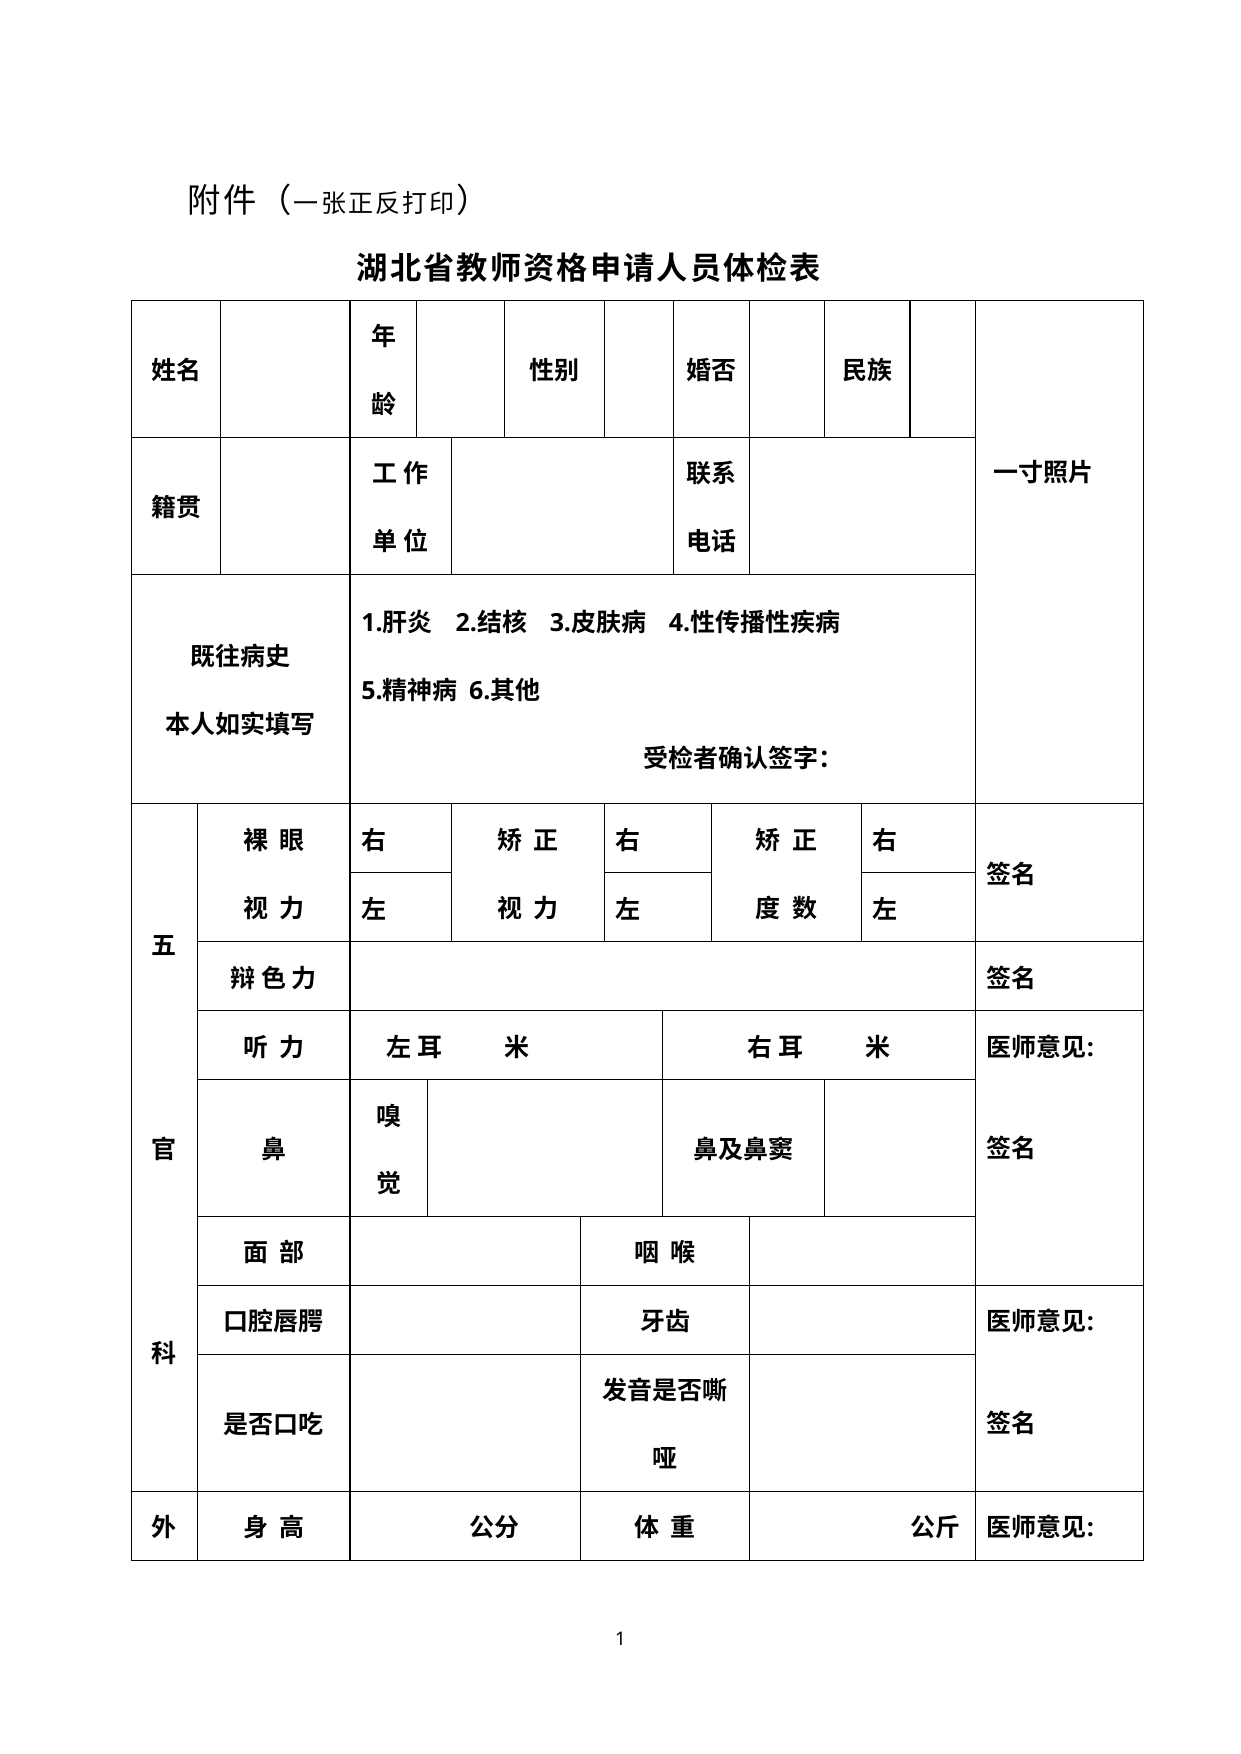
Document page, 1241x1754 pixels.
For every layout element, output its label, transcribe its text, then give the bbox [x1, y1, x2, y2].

table_cell [452, 438, 673, 573]
table_cell 嗅 觉 [351, 1080, 427, 1216]
table_cell 联系 电话 [674, 438, 749, 573]
table_cell 右 [351, 804, 451, 872]
table_cell 辩 色 力 [198, 942, 349, 1010]
table_cell 面 部 [198, 1217, 349, 1285]
table_header 婚否 [674, 301, 749, 437]
table_cell 医师意见: 签名 [976, 1011, 1143, 1285]
table_cell [750, 1217, 975, 1285]
table_header [605, 301, 673, 437]
table_cell 裸 眼 视 力 [198, 804, 349, 941]
table_header 一寸照片 [976, 301, 1143, 803]
table_cell 发音是否嘶哑 [581, 1355, 749, 1491]
table_cell [351, 942, 975, 1010]
table_cell 体 重 [581, 1492, 749, 1560]
table_cell 左 耳 米 [351, 1011, 662, 1079]
table_header [221, 301, 349, 437]
table_cell 公分 [351, 1492, 580, 1560]
table_cell 1.肝炎 2.结核 3.皮肤病 4.性传播性疾病 5.精神病 6.其他 受检者确认签字： [351, 575, 975, 803]
table_cell 咽 喉 [581, 1217, 749, 1285]
table_cell 医师意见: 签名 [976, 1492, 1143, 1560]
text 附件（一张正反打印） [187, 164, 990, 232]
table_cell 右 耳 米 [663, 1011, 975, 1079]
table_cell 籍贯 [132, 438, 220, 573]
table_cell 既往病史 本人如实填写 [132, 575, 349, 803]
table_cell 左 [862, 873, 975, 941]
table_cell [351, 1286, 580, 1354]
table_cell 左 [605, 873, 711, 941]
table_cell 签名 [976, 804, 1143, 941]
table_cell [750, 1355, 975, 1491]
table_cell 听 力 [198, 1011, 349, 1079]
table_cell 右 [862, 804, 975, 872]
table_cell 医师意见: 签名 [976, 1286, 1143, 1491]
table_cell 是否口吃 [198, 1355, 349, 1491]
table_cell [750, 1286, 975, 1354]
table_header [750, 301, 824, 437]
table_cell 鼻及鼻窦 [663, 1080, 824, 1216]
table_cell [351, 1355, 580, 1491]
table_cell 五 官 科 [132, 804, 197, 1491]
table_cell 矫 正 度 数 [712, 804, 861, 941]
table_cell 公斤 [750, 1492, 975, 1560]
table_cell [428, 1080, 662, 1216]
table_cell 右 [605, 804, 711, 872]
table_header 民族 [825, 301, 909, 437]
table_header 性别 [505, 301, 604, 437]
table_header 姓名 [132, 301, 220, 437]
table_cell 身 高 [198, 1492, 349, 1560]
table_header 年龄 [351, 301, 416, 437]
table_cell 鼻 [198, 1080, 349, 1216]
table_header [911, 301, 975, 437]
table_cell 矫 正 视 力 [452, 804, 604, 941]
table_cell [825, 1080, 975, 1216]
table_cell [351, 1217, 580, 1285]
table_header [417, 301, 504, 437]
table_cell [750, 438, 975, 573]
table_cell 外 科 [132, 1492, 197, 1560]
table_cell 牙齿 [581, 1286, 749, 1354]
table_cell [221, 438, 349, 573]
text 湖北省教师资格申请人员体检表 [187, 232, 990, 300]
table_cell 签名 [976, 942, 1143, 1010]
table_cell 左 [351, 873, 451, 941]
table_cell 工 作 单 位 [351, 438, 451, 573]
table_cell 口腔唇腭 [198, 1286, 349, 1354]
